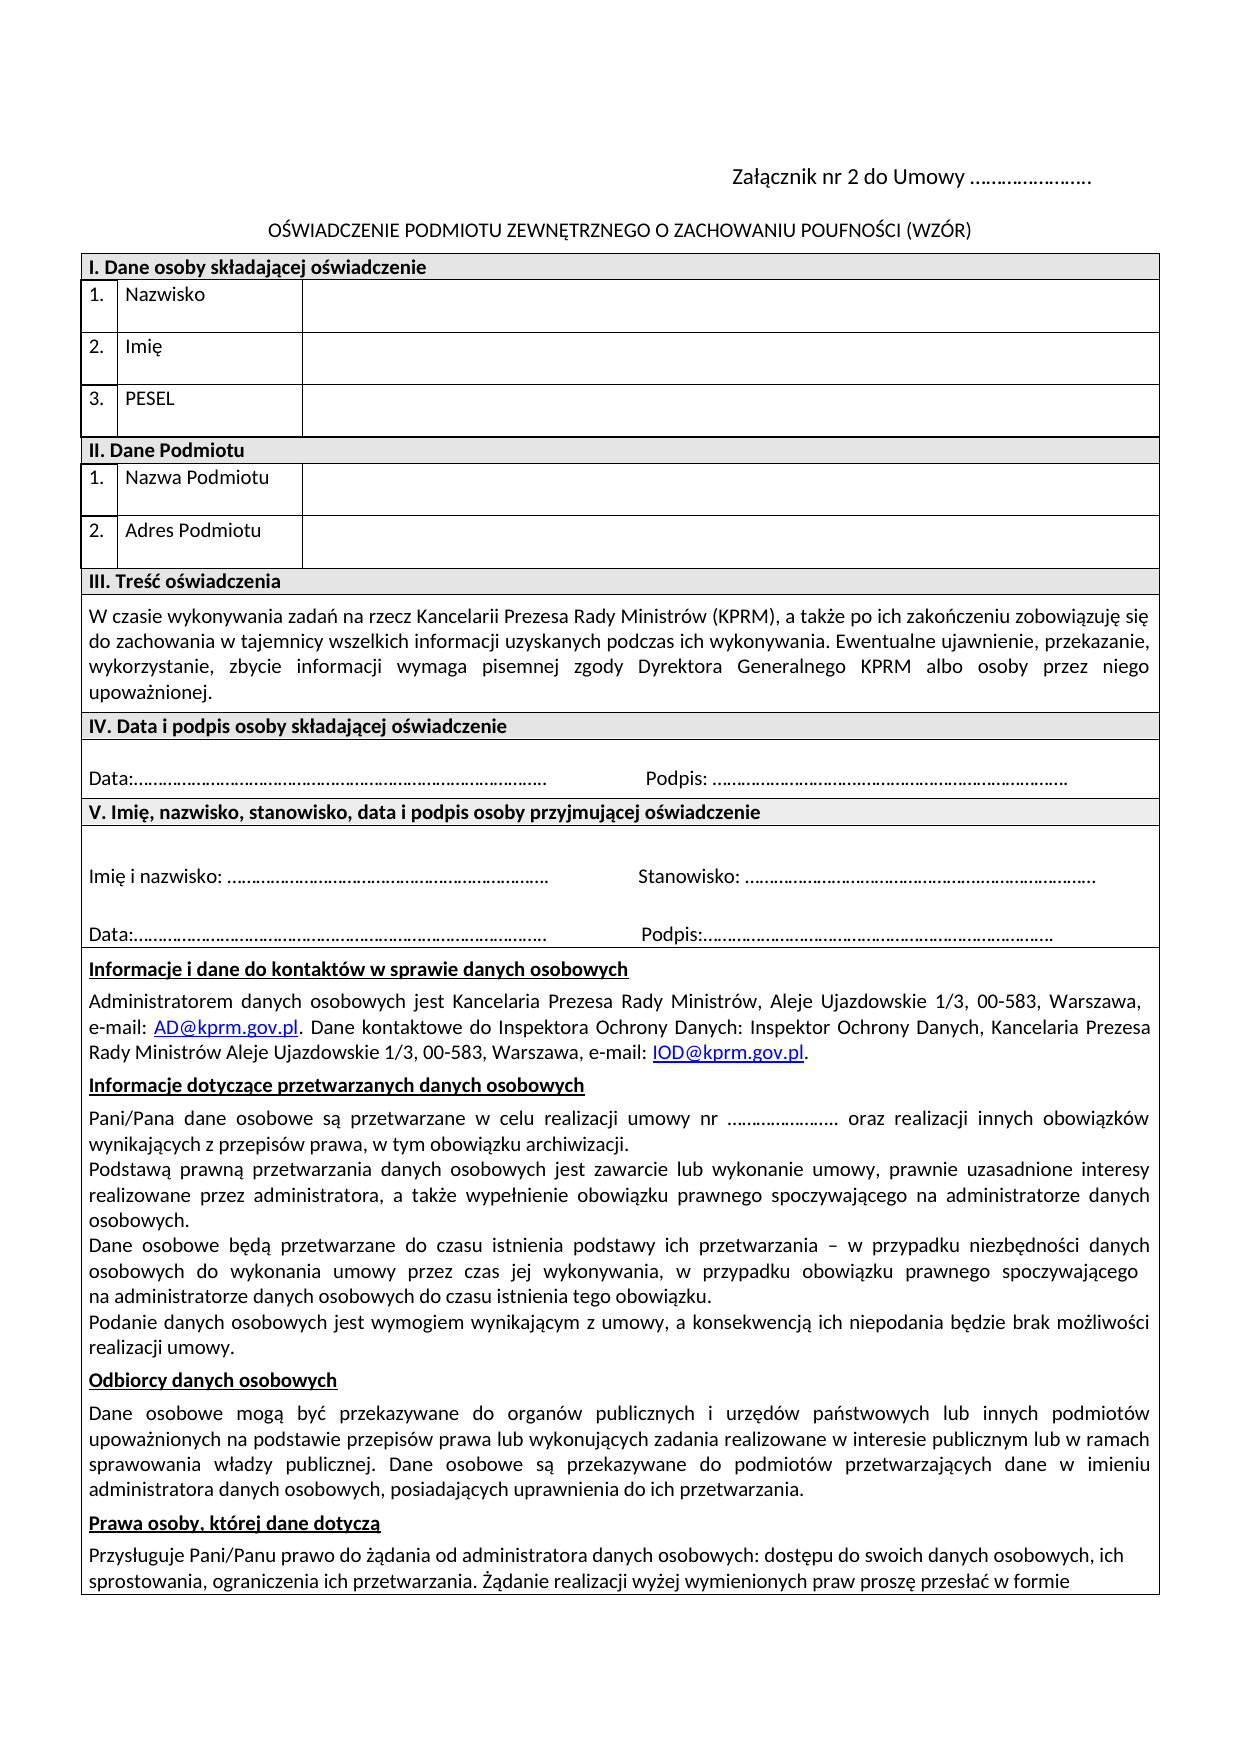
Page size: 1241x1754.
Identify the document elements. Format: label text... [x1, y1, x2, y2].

table_cell [82, 386, 117, 436]
table_cell [303, 385, 1159, 436]
table_cell [82, 465, 117, 515]
table_cell [303, 464, 1159, 515]
table_cell W czasie wykonywania zadań na rzecz Kancelarii Prezesa Rady Ministrów (KPRM), a także po ich zakończeniu zobowiązuję się do zachowania w tajemnicy wszelkich informacji uzyskanych podczas ich wykonywania. Ewentualne ujawnienie, przekazanie, wykorzystanie, zbycie informacji wymaga pisemnej zgody Dyrektora Generalnego KPRM albo osoby przez niego upoważnionej. [82, 595, 1159, 712]
table_cell Nazwisko [118, 280, 302, 332]
table_cell [82, 281, 117, 332]
table_header OŚWIADCZENIE PODMIOTU ZEWNĘTRZNEGO O ZACHOWANIU POUFNOŚCI (WZÓR) [81, 217, 1159, 253]
table_cell III. Treść oświadczenia [82, 569, 1159, 594]
table_cell Data:………………………………………………………………………….. Podpis: ………………………….……………………………………. [82, 740, 1159, 798]
table_cell [303, 280, 1159, 332]
table_cell Nazwa Podmiotu [118, 464, 302, 515]
table_cell [82, 517, 117, 568]
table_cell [82, 948, 1159, 1593]
table_cell PESEL [118, 385, 302, 436]
table_cell V. Imię, nazwisko, stanowisko, data i podpis osoby przyjmującej oświadczenie [82, 799, 1159, 824]
table_cell I. Dane osoby składającej oświadczenie [82, 254, 1159, 279]
table_cell Imię [118, 333, 302, 384]
text Załącznik nr 2 do Umowy ………………….. [148, 162, 1092, 191]
table_cell Imię i nazwisko: …………………………………………………………. Stanowisko: ………………………………………….…………………… Data:………………………………………………………………………….. Podpis:………………………………………………………………. [82, 826, 1159, 947]
table_cell Adres Podmiotu [118, 516, 302, 568]
table_cell [303, 516, 1159, 568]
table_cell [82, 333, 117, 384]
table_cell IV. Data i podpis osoby składającej oświadczenie [82, 713, 1159, 738]
table_cell II. Dane Podmiotu [82, 438, 1159, 463]
table_cell [303, 333, 1159, 384]
